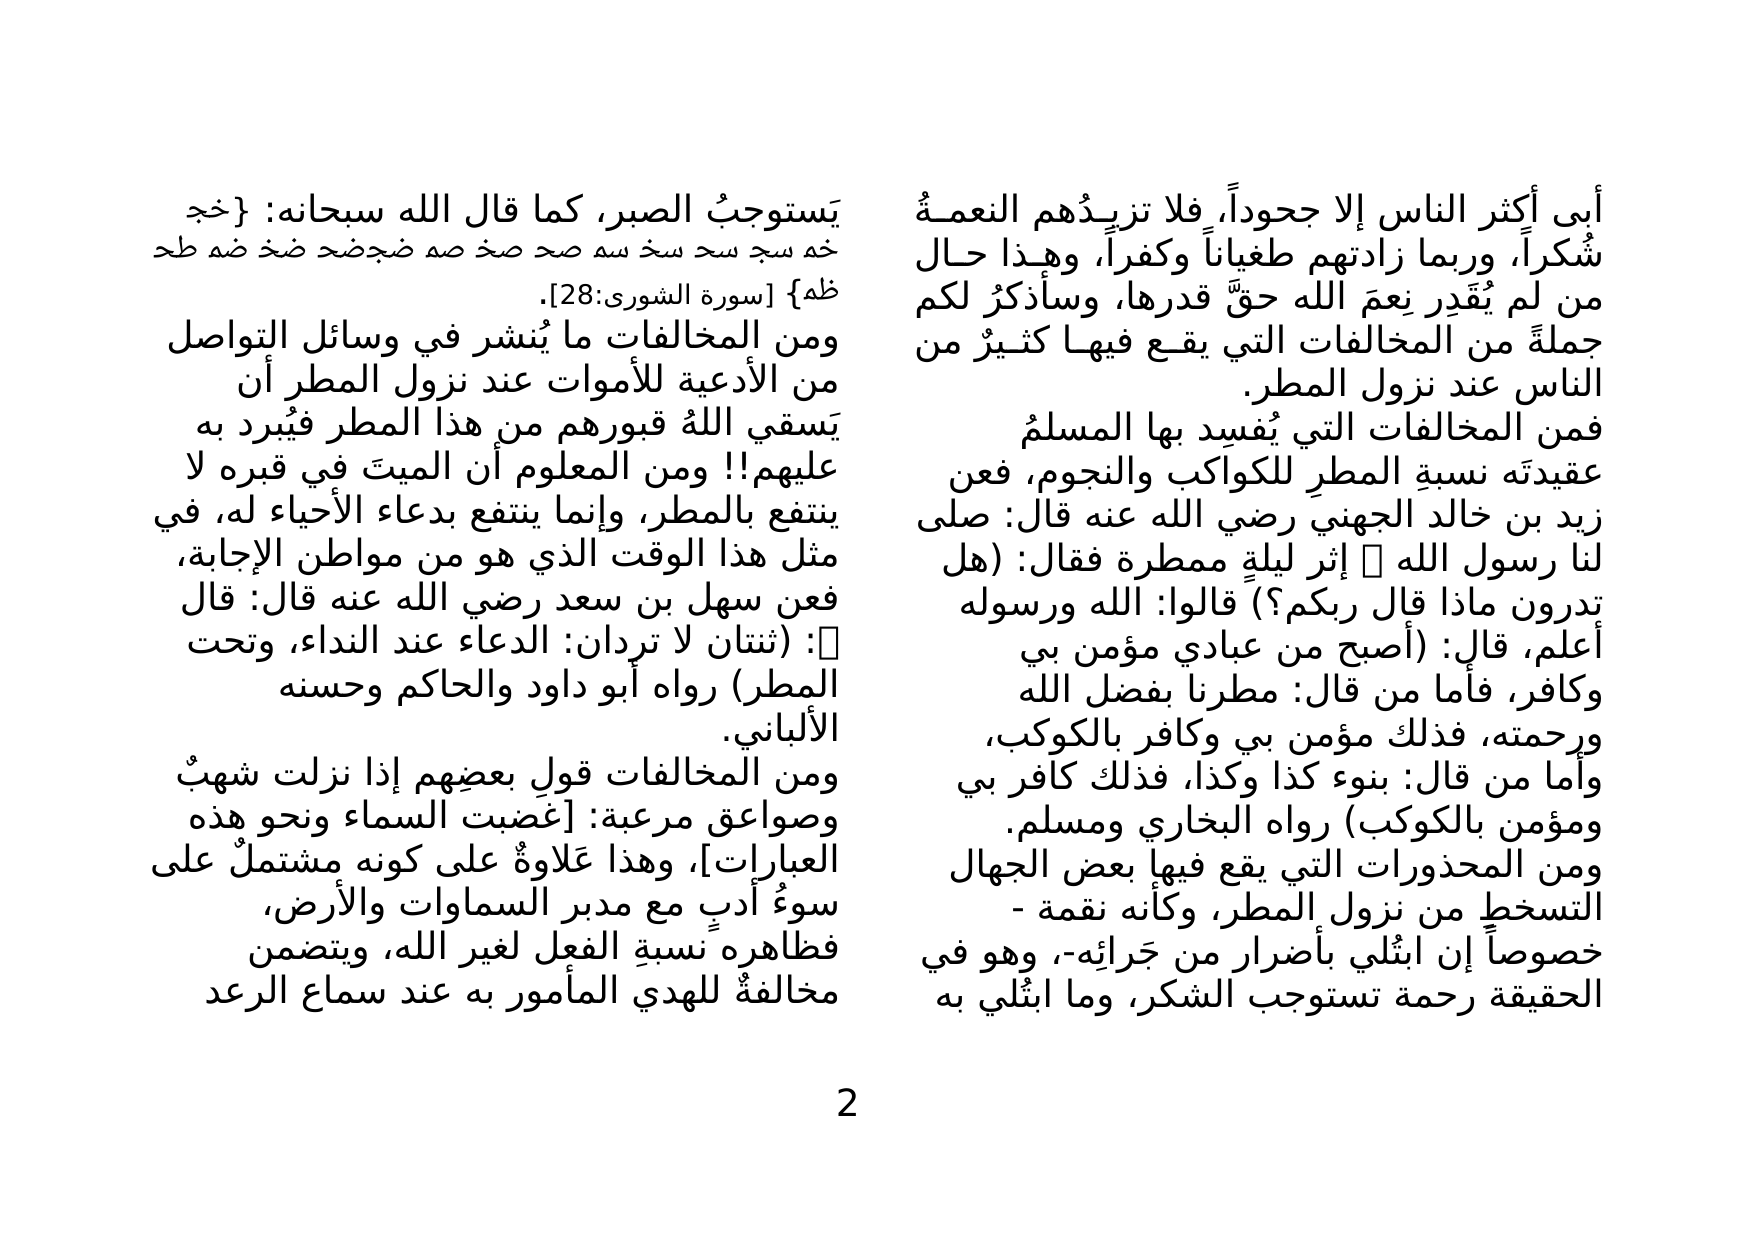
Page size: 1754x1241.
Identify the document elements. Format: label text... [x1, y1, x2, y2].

text ومن المحذورات التي يقع فيها بعض الجهال التسخطِ من نزول المطر، وكأنه نقمة -خصوصاً إن ابتُلي بأضرار من جَرائِه-، وهو في الحقيقة رحمة تستوجب الشكر، وما ابتُلي به يَستوجبُ الصبر، كما قال الله سبحانه: {ﲫ ﲬ ﲭ ﲮ ﲯ ﲰ ﲱ ﲲ ﲳ ﲴﲵ ﲶ ﲷ ﲸ ﲹ} [سورة الشورى:28]. [150, 187, 840, 314]
text فمن المخالفات التي يُفسِد بها المسلمُ عقيدتَه نسبةِ المطرِ للكواكب والنجوم، فعن زيد بن خالد الجهني رضي الله عنه قال: صلى لنا رسول الله إثر ليلةٍ ممطرة فقال: (هل تدرون ماذا قال ربكم؟) قالوا: الله ورسوله أعلم، قال: (أصبح من عبادي مؤمن بي وكافر، فأما من قال: ‌مطرنا ‌بفضل الله ورحمته، فذلك مؤمن بي وكافر بالكوكب، وأما من قال: بنوء كذا وكذا، فذلك كافر بي ومؤمن بالكوكب) رواه البخاري ومسلم. [914, 406, 1604, 842]
text ومن المخالفات ما يُنشر في وسائل التواصل من الأدعية للأموات عند نزول المطر أن يَسقي اللهُ قبورهم من هذا المطر فيُبرد به عليهم!! ومن المعلوم أن الميتَ في قبره لا ينتفع بالمطر، وإنما ينتفع بدعاء الأحياء له، في مثل هذا الوقت الذي هو من مواطن الإجابة، فعن سهل بن سعد رضي الله عنه قال: قال : (ثنتان لا تردان: الدعاء عند النداء، وتحت المطر) رواه أبو داود والحاكم وحسنه الألباني. [150, 314, 840, 750]
text ومن المحذورات التي يقع فيها بعض الجهال التسخطِ من نزول المطر، وكأنه نقمة -خصوصاً إن ابتُلي بأضرار من جَرائِه-، وهو في الحقيقة رحمة تستوجب الشكر، وما ابتُلي به يَستوجبُ الصبر، كما قال الله سبحانه: {ﲫ ﲬ ﲭ ﲮ ﲯ ﲰ ﲱ ﲲ ﲳ ﲴﲵ ﲶ ﲷ ﲸ ﲹ} [سورة الشورى:28]. [914, 842, 1604, 1017]
text أبى أكثر الناس إلا جحوداً، فلا تزيدُهم النعمةُ شُكراً، وربما زادتهم طغياناً وكفراً، وهذا حال من لم يُقَدِر نِعمَ الله حقَّ قدرها، وسأذكرُ لكم جملةً من المخالفات التي يقع فيها كثيرٌ من الناس عند نزول المطر. [914, 187, 1604, 406]
